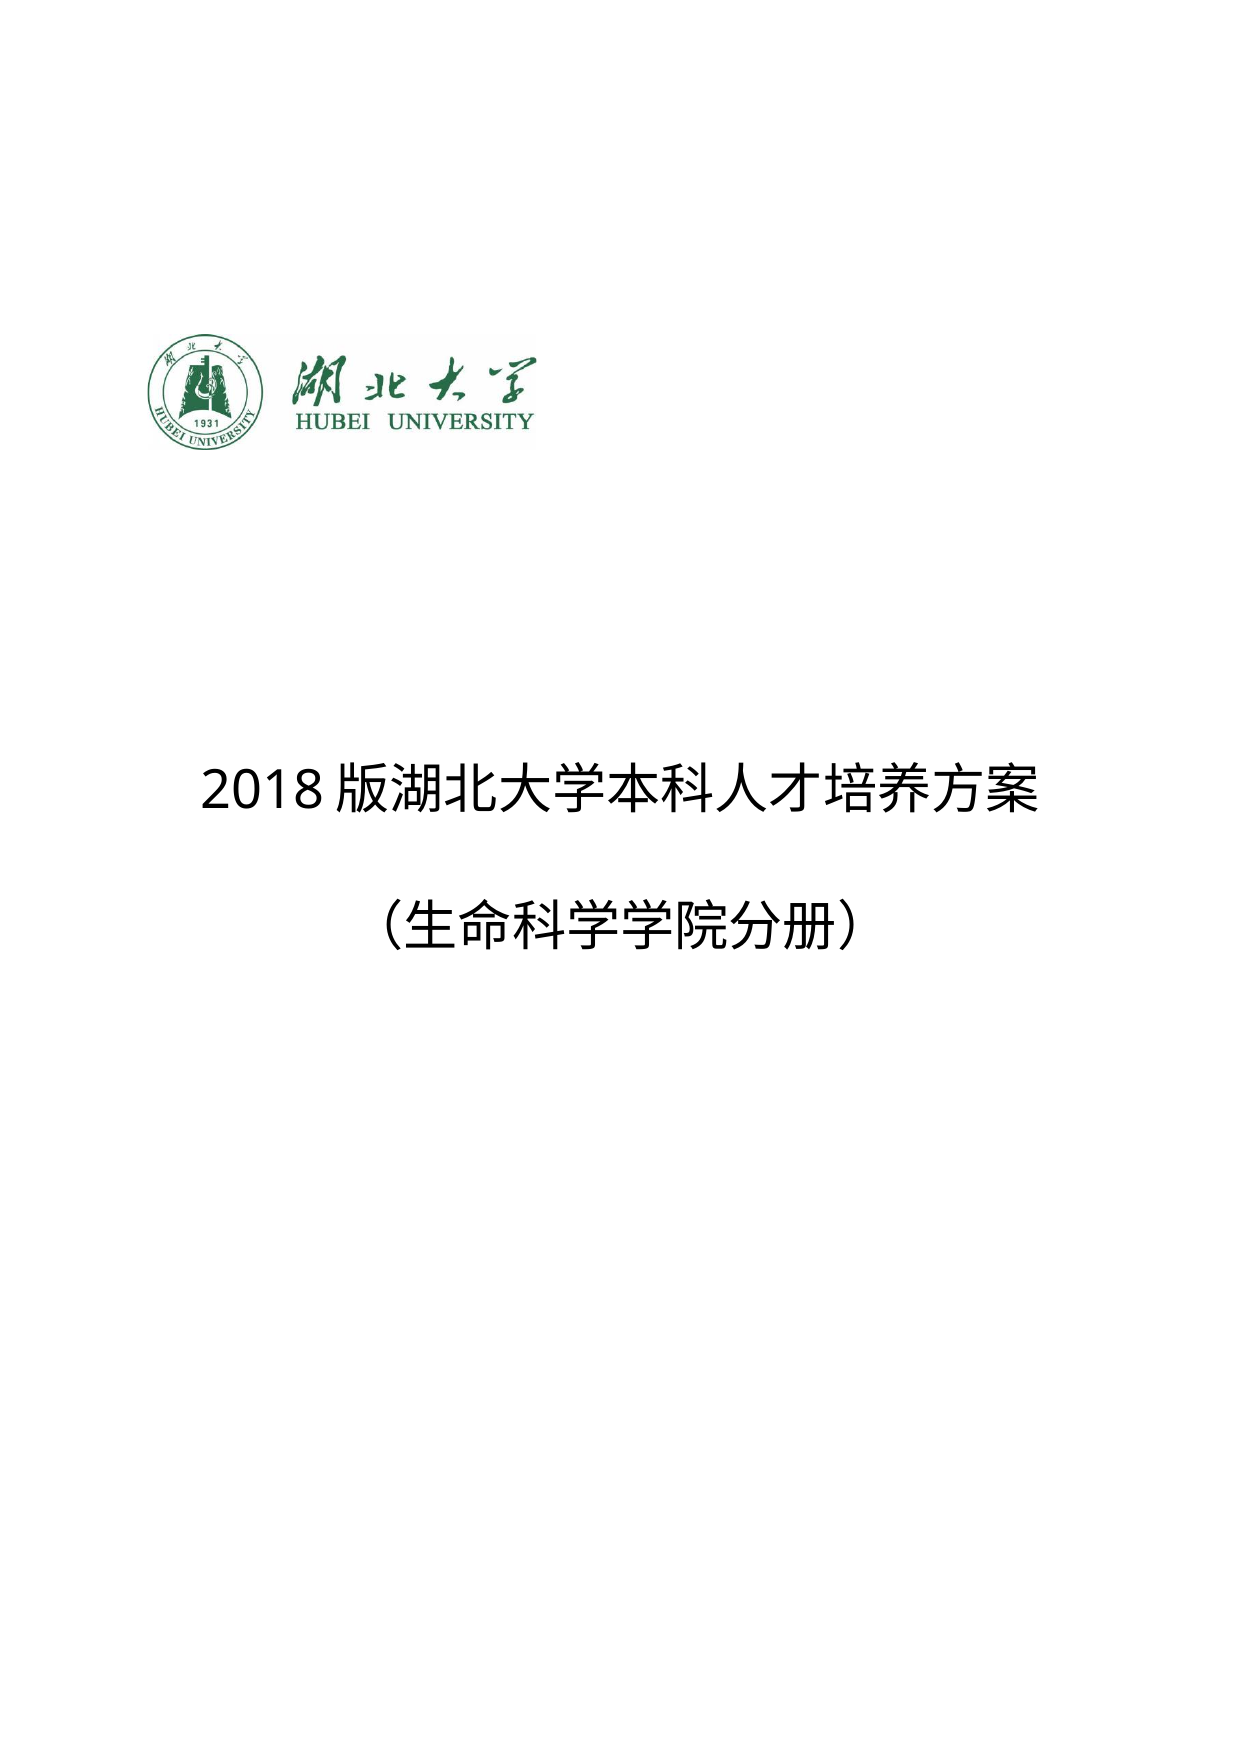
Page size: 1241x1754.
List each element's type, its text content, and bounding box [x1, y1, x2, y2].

picture [147, 334, 537, 450]
text 2018版湖北大学本科人才培养方案 [148, 736, 1093, 833]
text （生命科学学院分册） [148, 873, 1093, 970]
